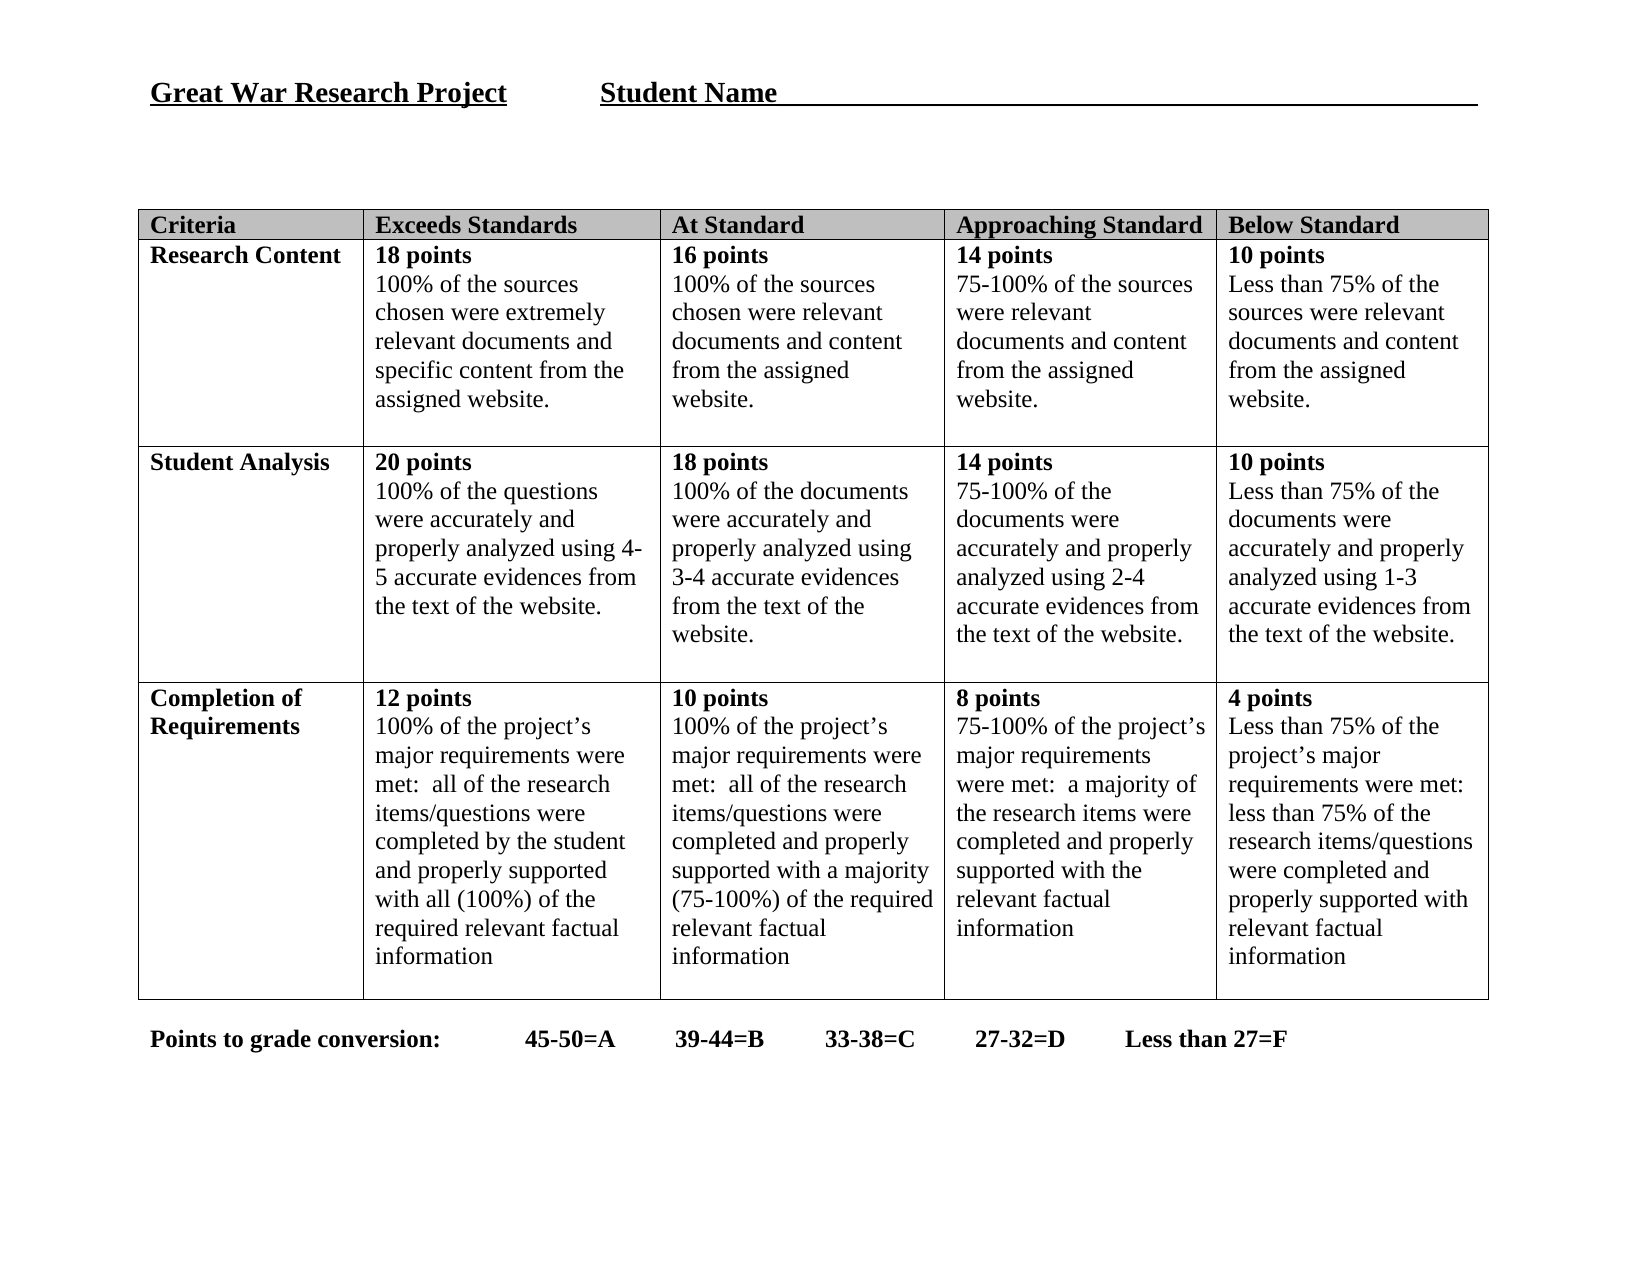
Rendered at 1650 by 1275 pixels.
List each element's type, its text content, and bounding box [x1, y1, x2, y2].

table_header At Standard [661, 210, 944, 239]
table_cell Research Content [139, 240, 363, 446]
table_cell 10 points 100% of the project’s major requirements were met: all of the research items/questions were completed and properly supported with a majority (75-100%) of the required relevant factual information [661, 683, 944, 999]
table_cell 18 points 100% of the documents were accurately and properly analyzed using 3-4 accurate evidences from the text of the website. [661, 447, 944, 682]
table_cell 10 points Less than 75% of the sources were relevant documents and content from the assigned website. [1217, 240, 1488, 446]
table_header Approaching Standard [945, 210, 1216, 239]
table_header Criteria [139, 210, 363, 239]
table_cell 18 points 100% of the sources chosen were extremely relevant documents and specific content from the assigned website. [364, 240, 660, 446]
table_cell 4 points Less than 75% of the project’s major requirements were met: less than 75% of the research items/questions were completed and properly supported with relevant factual information [1217, 683, 1488, 999]
table_cell 12 points 100% of the project’s major requirements were met: all of the research items/questions were completed by the student and properly supported with all (100%) of the required relevant factual information [364, 683, 660, 999]
table_cell 10 points Less than 75% of the documents were accurately and properly analyzed using 1-3 accurate evidences from the text of the website. [1217, 447, 1488, 682]
table_header Exceeds Standards [364, 210, 660, 239]
table_cell 20 points 100% of the questions were accurately and properly analyzed using 4-5 accurate evidences from the text of the website. [364, 447, 660, 682]
table_header Below Standard [1217, 210, 1488, 239]
table_cell 14 points 75-100% of the sources were relevant documents and content from the assigned website. [945, 240, 1216, 446]
subtitle Points to grade conversion: 45-50=A 39-44=B 33-38=C 27-32=D Less than 27=F [150, 1024, 1500, 1053]
table_cell 16 points 100% of the sources chosen were relevant documents and content from the assigned website. [661, 240, 944, 446]
table_cell Student Analysis [139, 447, 363, 682]
table_cell 14 points 75-100% of the documents were accurately and properly analyzed using 2-4 accurate evidences from the text of the website. [945, 447, 1216, 682]
table_cell Completion of Requirements [139, 683, 363, 999]
table_cell 8 points 75-100% of the project’s major requirements were met: a majority of the research items were completed and properly supported with the relevant factual information [945, 683, 1216, 999]
